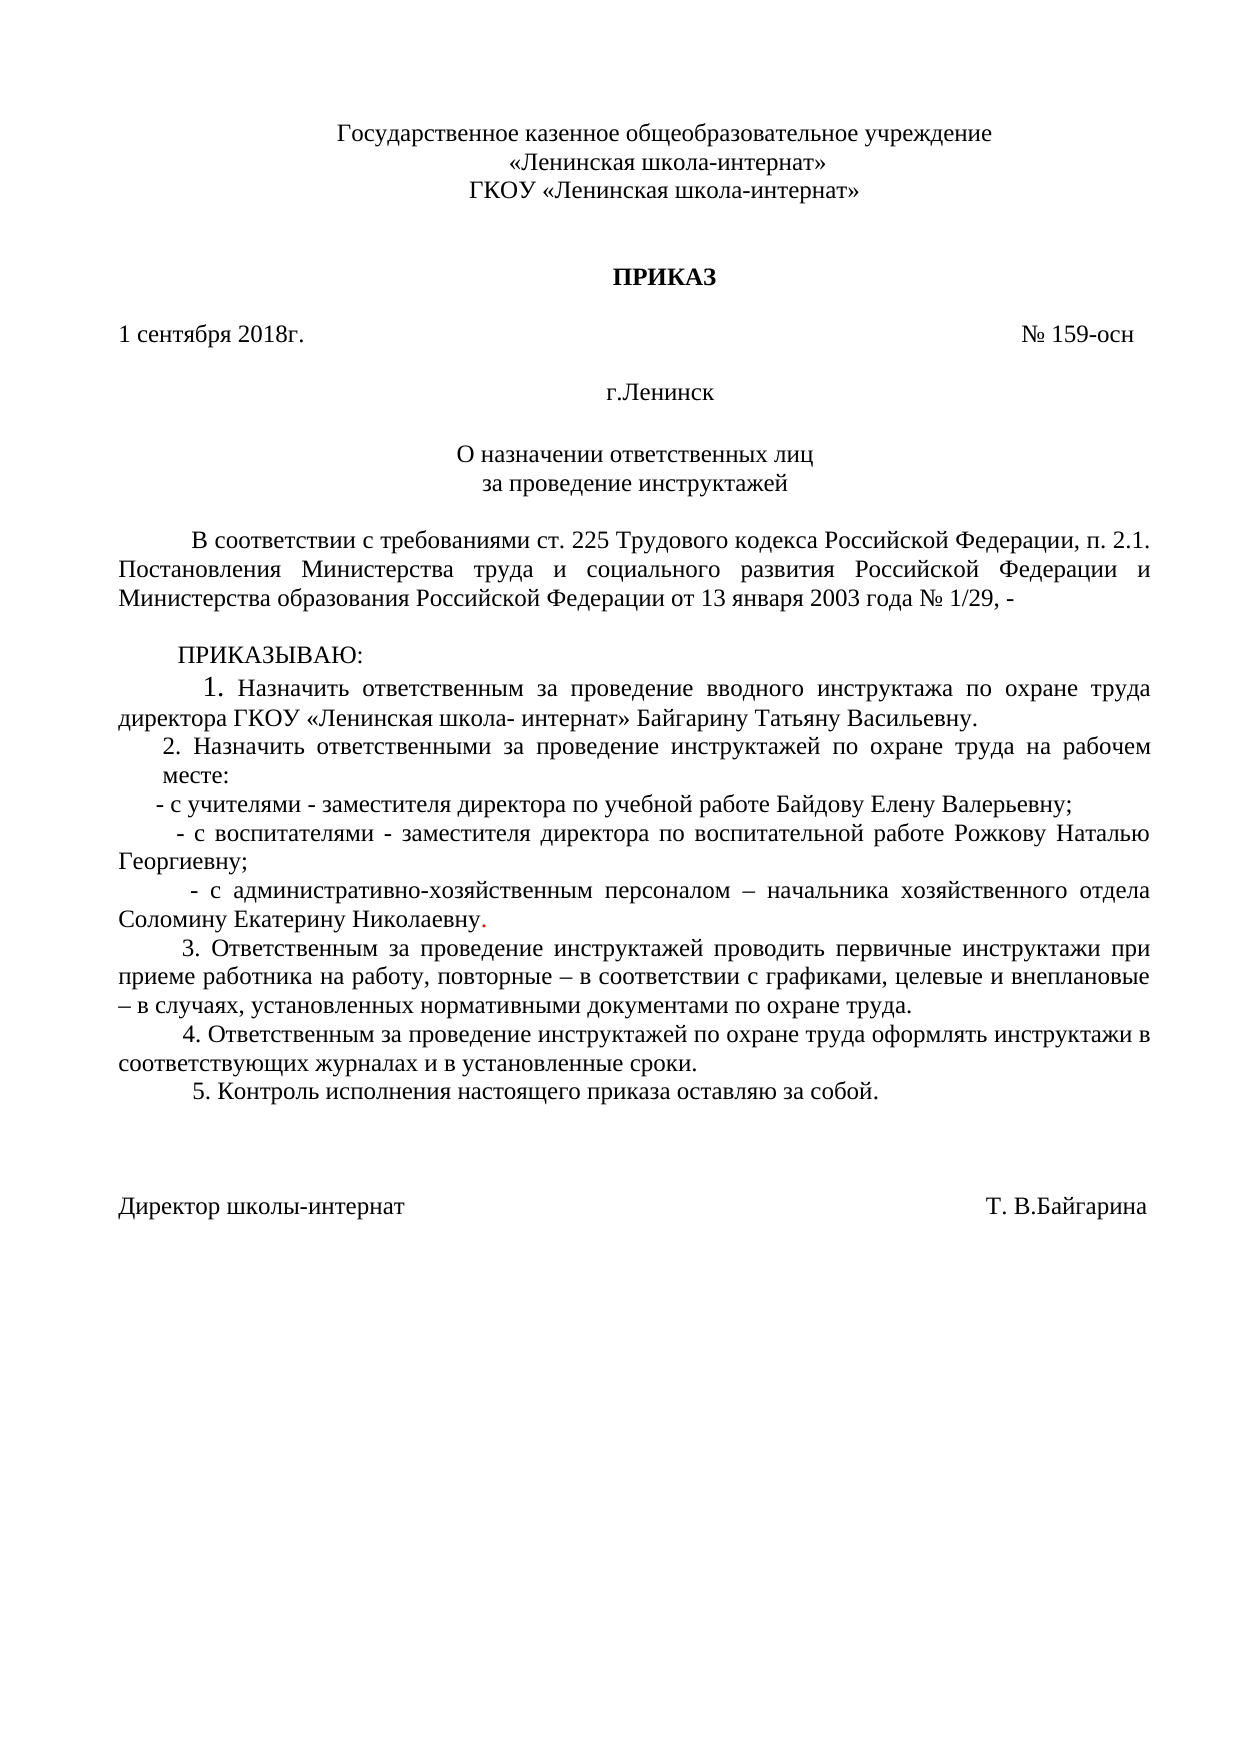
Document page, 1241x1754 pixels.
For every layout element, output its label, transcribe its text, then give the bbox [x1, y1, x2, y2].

text - с административно-хозяйственным персоналом – начальника хозяйственного отдела Соломину Екатерину Николаевну. [118, 875, 1152, 933]
text В соответствии с требованиями ст. 225 Трудового кодекса Российской Федерации, п. 2.1. Постановления Министерства труда и социального развития Российской Федерации и Министерства образования Российской Федерации от 13 января 2003 года № 1/29, - [118, 525, 1152, 612]
text 3. Ответственным за проведение инструктажей проводить первичные инструктажи при приеме работника на работу, повторные – в соответствии с графиками, целевые и внеплановые – в случаях, установленных нормативными документами по охране труда. [118, 933, 1152, 1019]
text «Ленинская школа-интернат» [177, 147, 1152, 176]
text О назначении ответственных лиц [118, 439, 1152, 468]
text ГКОУ «Ленинская школа-интернат» [177, 176, 1152, 204]
text Директор школы-интернат Т. В.Байгарина [118, 1191, 1152, 1220]
text за проведение инструктажей [118, 468, 1152, 497]
text - с воспитателями - заместителя директора по воспитательной работе Рожкову Наталью Георгиевну; [118, 818, 1152, 875]
text - с учителями - заместителя директора по учебной работе Байдову Елену Валерьевну; [118, 789, 1152, 818]
text ПРИКАЗ [177, 262, 1152, 291]
text 1. Назначить ответственным за проведение вводного инструктажа по охране труда директора ГКОУ «Ленинская школа- интернат» Байгарину Татьяну Васильевну. [118, 669, 1152, 731]
text 1 сентября 2018г. № 159-осн [118, 319, 1152, 348]
text г.Ленинск [118, 377, 1152, 406]
text ПРИКАЗЫВАЮ: [118, 640, 1152, 669]
text 5. Контроль исполнения настоящего приказа оставляю за собой. [118, 1076, 1152, 1105]
text 4. Ответственным за проведение инструктажей по охране труда оформлять инструктажи в соответствующих журналах и в установленные сроки. [118, 1019, 1152, 1076]
text Государственное казенное общеобразовательное учреждение [177, 118, 1152, 147]
text 2. Назначить ответственными за проведение инструктажей по охране труда на рабочем месте: [162, 731, 1152, 789]
